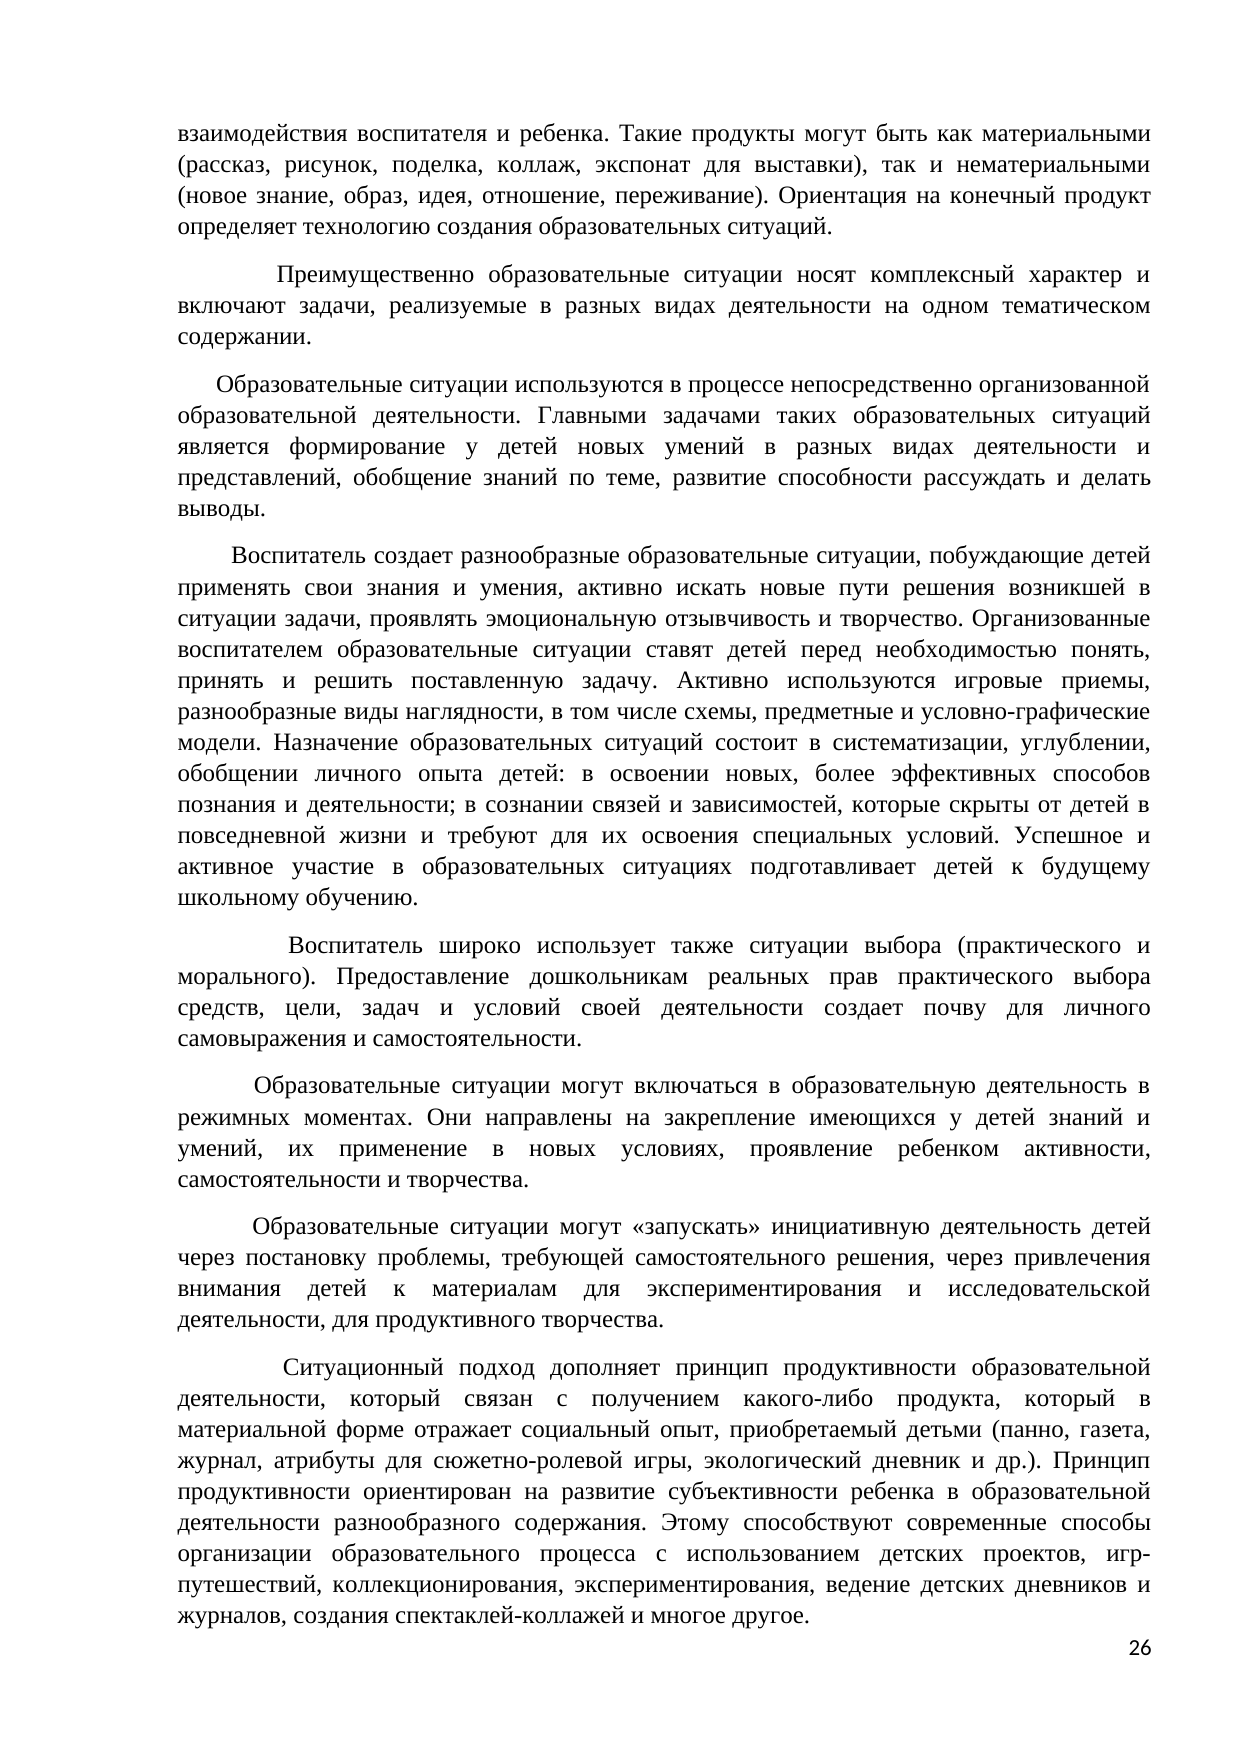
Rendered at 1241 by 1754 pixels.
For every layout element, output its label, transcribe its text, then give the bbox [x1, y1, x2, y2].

text Воспитатель широко использует также ситуации выбора (практического и морального). Предоставление дошкольникам реальных прав практического выбора средств, цели, задач и условий своей деятельности создает почву для личного самовыражения и самостоятельности. [177, 930, 1152, 1052]
text Воспитатель создает разнообразные образовательные ситуации, побуждающие детей применять свои знания и умения, активно искать новые пути решения возникшей в ситуации задачи, проявлять эмоциональную отзывчивость и творчество. Организованные воспитателем образовательные ситуации ставят детей перед необходимостью понять, принять и решить поставленную задачу. Активно используются игровые приемы, разнообразные виды наглядности, в том числе схемы, предметные и условно-графические модели. Назначение образовательных ситуаций состоит в систематизации, углублении, обобщении личного опыта детей: в освоении новых, более эффективных способов познания и деятельности; в сознании связей и зависимостей, которые скрыты от детей в повседневной жизни и требуют для их освоения специальных условий. Успешное и активное участие в образовательных ситуациях подготавливает детей к будущему школьному обучению. [177, 541, 1152, 911]
text Образовательные ситуации могут включаться в образовательную деятельность в режимных моментах. Они направлены на закрепление имеющихся у детей знаний и умений, их применение в новых условиях, проявление ребенком активности, самостоятельности и творчества. [177, 1071, 1152, 1192]
text Образовательные ситуации могут «запускать» инициативную деятельность детей через постановку проблемы, требующей самостоятельного решения, через привлечения внимания детей к материалам для экспериментирования и исследовательской деятельности, для продуктивного творчества. [177, 1211, 1152, 1333]
text Преимущественно образовательные ситуации носят комплексный характер и включают задачи, реализуемые в разных видах деятельности на одном тематическом содержании. [177, 259, 1152, 350]
text Ситуационный подход дополняет принцип продуктивности образовательной деятельности, который связан с получением какого-либо продукта, который в материальной форме отражает социальный опыт, приобретаемый детьми (панно, газета, журнал, атрибуты для сюжетно-ролевой игры, экологический дневник и др.). Принцип продуктивности ориентирован на развитие субъективности ребенка в образовательной деятельности разнообразного содержания. Этому способствуют современные способы организации образовательного процесса с использованием детских проектов, игр-путешествий, коллекционирования, экспериментирования, ведение детских дневников и журналов, создания спектаклей-коллажей и многое другое. [177, 1352, 1152, 1629]
text Образовательные ситуации используются в процессе непосредственно организованной образовательной деятельности. Главными задачами таких образовательных ситуаций является формирование у детей новых умений в разных видах деятельности и представлений, обобщение знаний по теме, развитие способности рассуждать и делать выводы. [177, 369, 1152, 522]
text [177, 118, 1152, 240]
